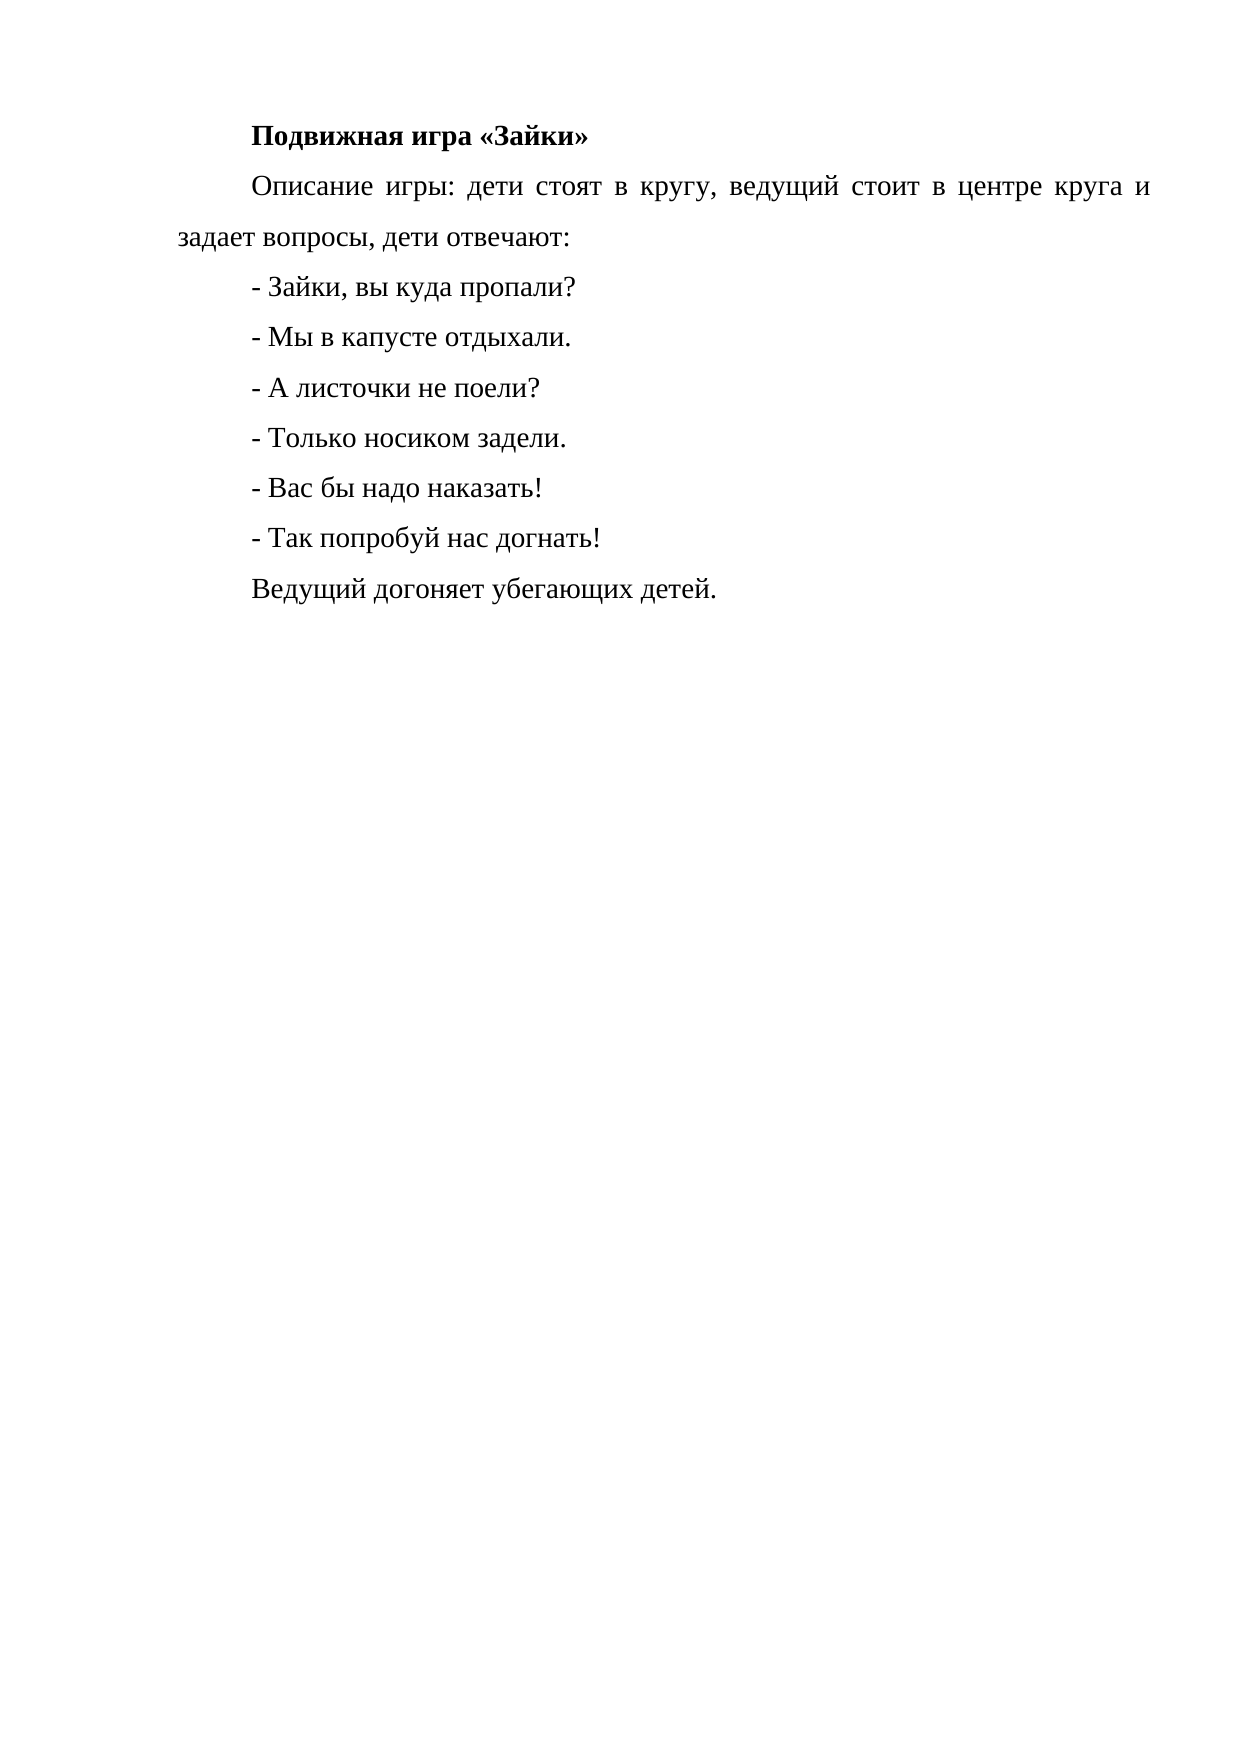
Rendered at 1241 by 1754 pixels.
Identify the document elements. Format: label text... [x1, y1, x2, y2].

list Так попробуй нас догнать! [177, 521, 1152, 554]
text Ведущий догоняет убегающих детей. [177, 571, 1152, 604]
list Зайки, вы куда пропали? [177, 269, 1152, 303]
list Вас бы надо наказать! [177, 470, 1152, 504]
list Мы в капусте отдыхали. [177, 319, 1152, 353]
text Подвижная игра «Зайки» [177, 118, 1152, 152]
list А листочки не поели? [177, 370, 1152, 403]
text Описание игры: дети стоят в кругу, ведущий стоит в центре круга и задает вопросы, дети отвечают: [177, 168, 1152, 252]
list Только носиком задели. [177, 420, 1152, 453]
